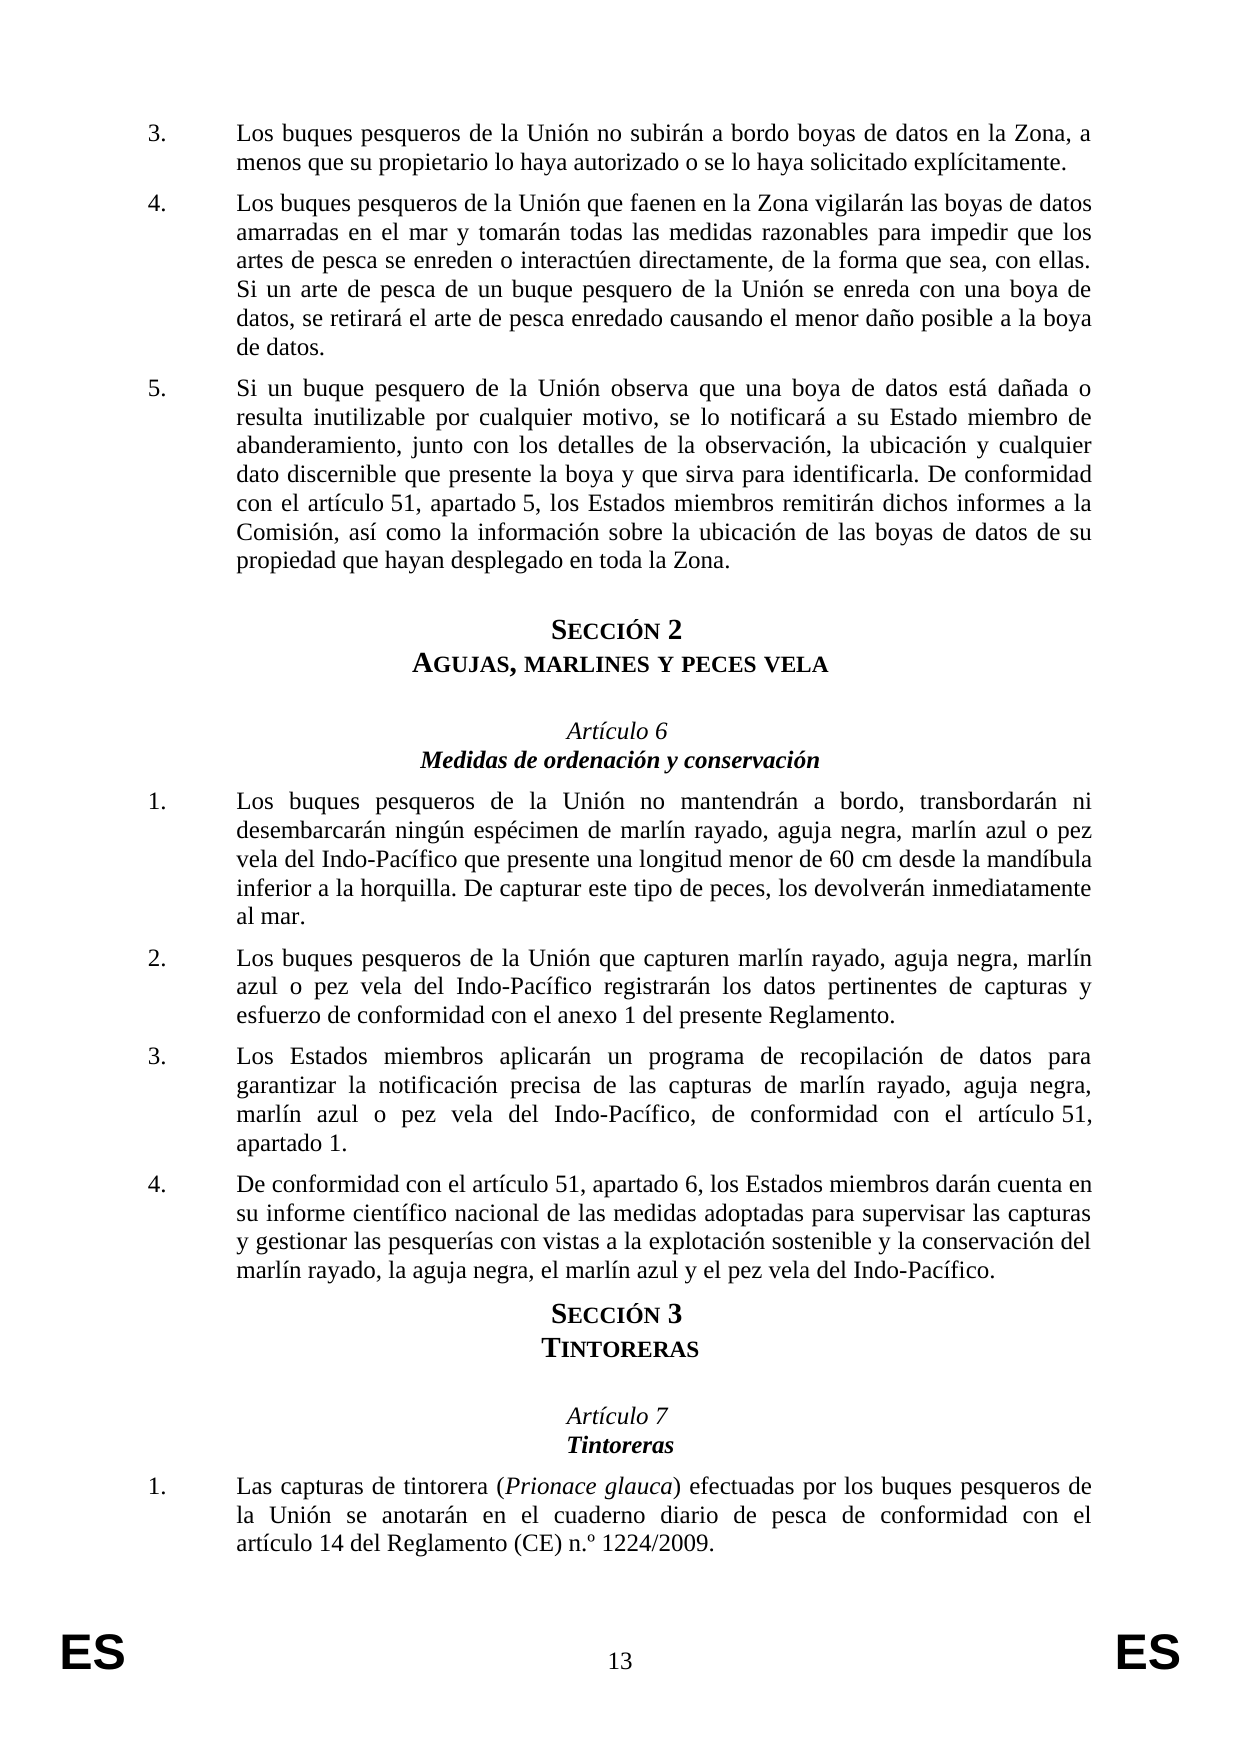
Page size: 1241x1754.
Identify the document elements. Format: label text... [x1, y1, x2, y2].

text 3. Los Estados miembros aplicarán un programa de recopilación de datos para garantizar la notificación precisa de las capturas de marlín rayado, aguja negra, marlín azul o pez vela del Indo-Pacífico, de conformidad con el artículo 51, apartado 1. [148, 1041, 1093, 1156]
title Sección 2 Agujas, marlines y peces vela [148, 612, 1093, 679]
text 1. Las capturas de tintorera (Prionace glauca) efectuadas por los buques pesqueros de la Unión se anotarán en el cuaderno diario de pesca de conformidad con el artículo 14 del Reglamento (CE) n.º 1224/2009. [148, 1471, 1093, 1557]
text Artículo 7 Tintoreras [148, 1401, 1093, 1458]
text 4. Los buques pesqueros de la Unión que faenen en la Zona vigilarán las boyas de datos amarradas en el mar y tomarán todas las medidas razonables para impedir que los artes de pesca se enreden o interactúen directamente, de la forma que sea, con ellas. Si un arte de pesca de un buque pesquero de la Unión se enreda con una boya de datos, se retirará el arte de pesca enredado causando el menor daño posible a la boya de datos. [148, 188, 1093, 361]
text 4. De conformidad con el artículo 51, apartado 6, los Estados miembros darán cuenta en su informe científico nacional de las medidas adoptadas para supervisar las capturas y gestionar las pesquerías con vistas a la explotación sostenible y la conservación del marlín rayado, la aguja negra, el marlín azul y el pez vela del Indo-Pacífico. [148, 1169, 1093, 1284]
text 1. Los buques pesqueros de la Unión no mantendrán a bordo, transbordarán ni desembarcarán ningún espécimen de marlín rayado, aguja negra, marlín azul o pez vela del Indo-Pacífico que presente una longitud menor de 60 cm desde la mandíbula inferior a la horquilla. De capturar este tipo de peces, los devolverán inmediatamente al mar. [148, 786, 1093, 930]
text 3. Los buques pesqueros de la Unión no subirán a bordo boyas de datos en la Zona, a menos que su propietario lo haya autorizado o se lo haya solicitado explícitamente. [148, 118, 1093, 176]
title Sección 3 Tintoreras [148, 1296, 1093, 1363]
text 2. Los buques pesqueros de la Unión que capturen marlín rayado, aguja negra, marlín azul o pez vela del Indo-Pacífico registrarán los datos pertinentes de capturas y esfuerzo de conformidad con el anexo 1 del presente Reglamento. [148, 943, 1093, 1029]
text 5. Si un buque pesquero de la Unión observa que una boya de datos está dañada o resulta inutilizable por cualquier motivo, se lo notificará a su Estado miembro de abanderamiento, junto con los detalles de la observación, la ubicación y cualquier dato discernible que presente la boya y que sirva para identificarla. De conformidad con el artículo 51, apartado 5, los Estados miembros remitirán dichos informes a la Comisión, así como la información sobre la ubicación de las boyas de datos de su propiedad que hayan desplegado en toda la Zona. [148, 373, 1093, 574]
text Artículo 6 Medidas de ordenación y conservación [148, 716, 1093, 774]
